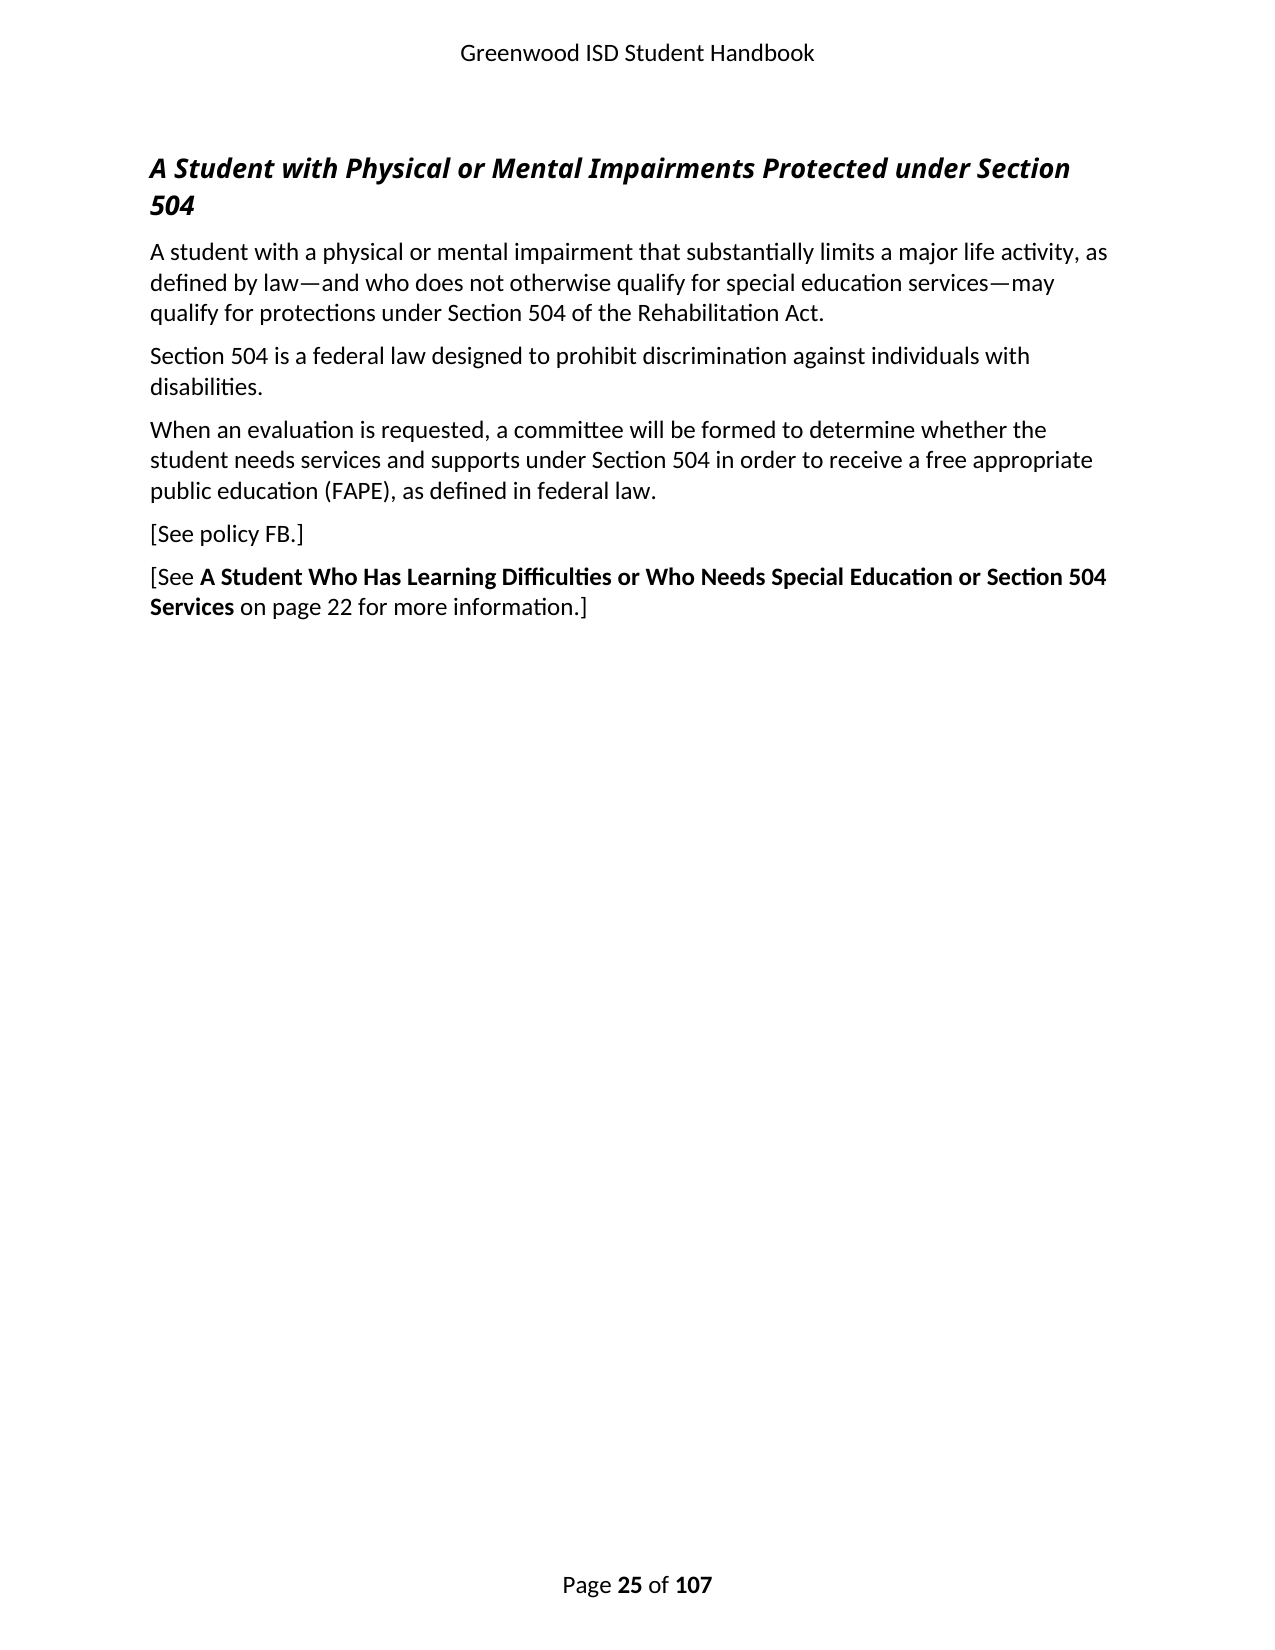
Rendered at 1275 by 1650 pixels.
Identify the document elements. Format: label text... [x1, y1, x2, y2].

text [See A Student Who Has Learning Difficulties or Who Needs Special Education or Section 504 Services on page 25 for more information.] [150, 561, 1125, 622]
text When an evaluation is requested, a committee will be formed to determine whether the student needs services and supports under Section 504 in order to receive a free appropriate public education (FAPE), as defined in federal law. [150, 414, 1125, 505]
text Section 504 is a federal law designed to prohibit discrimination against individuals with disabilities. [150, 340, 1125, 401]
text [See policy FB.] [150, 518, 1125, 548]
subtitle A Student with Physical or Mental Impairments Protected under Section 504 [150, 150, 1125, 224]
text A student with a physical or mental impairment that substantially limits a major life activity, as defined by law—and who does not otherwise qualify for special education services—may qualify for protections under Section 504 of the Rehabilitation Act. [150, 236, 1125, 328]
